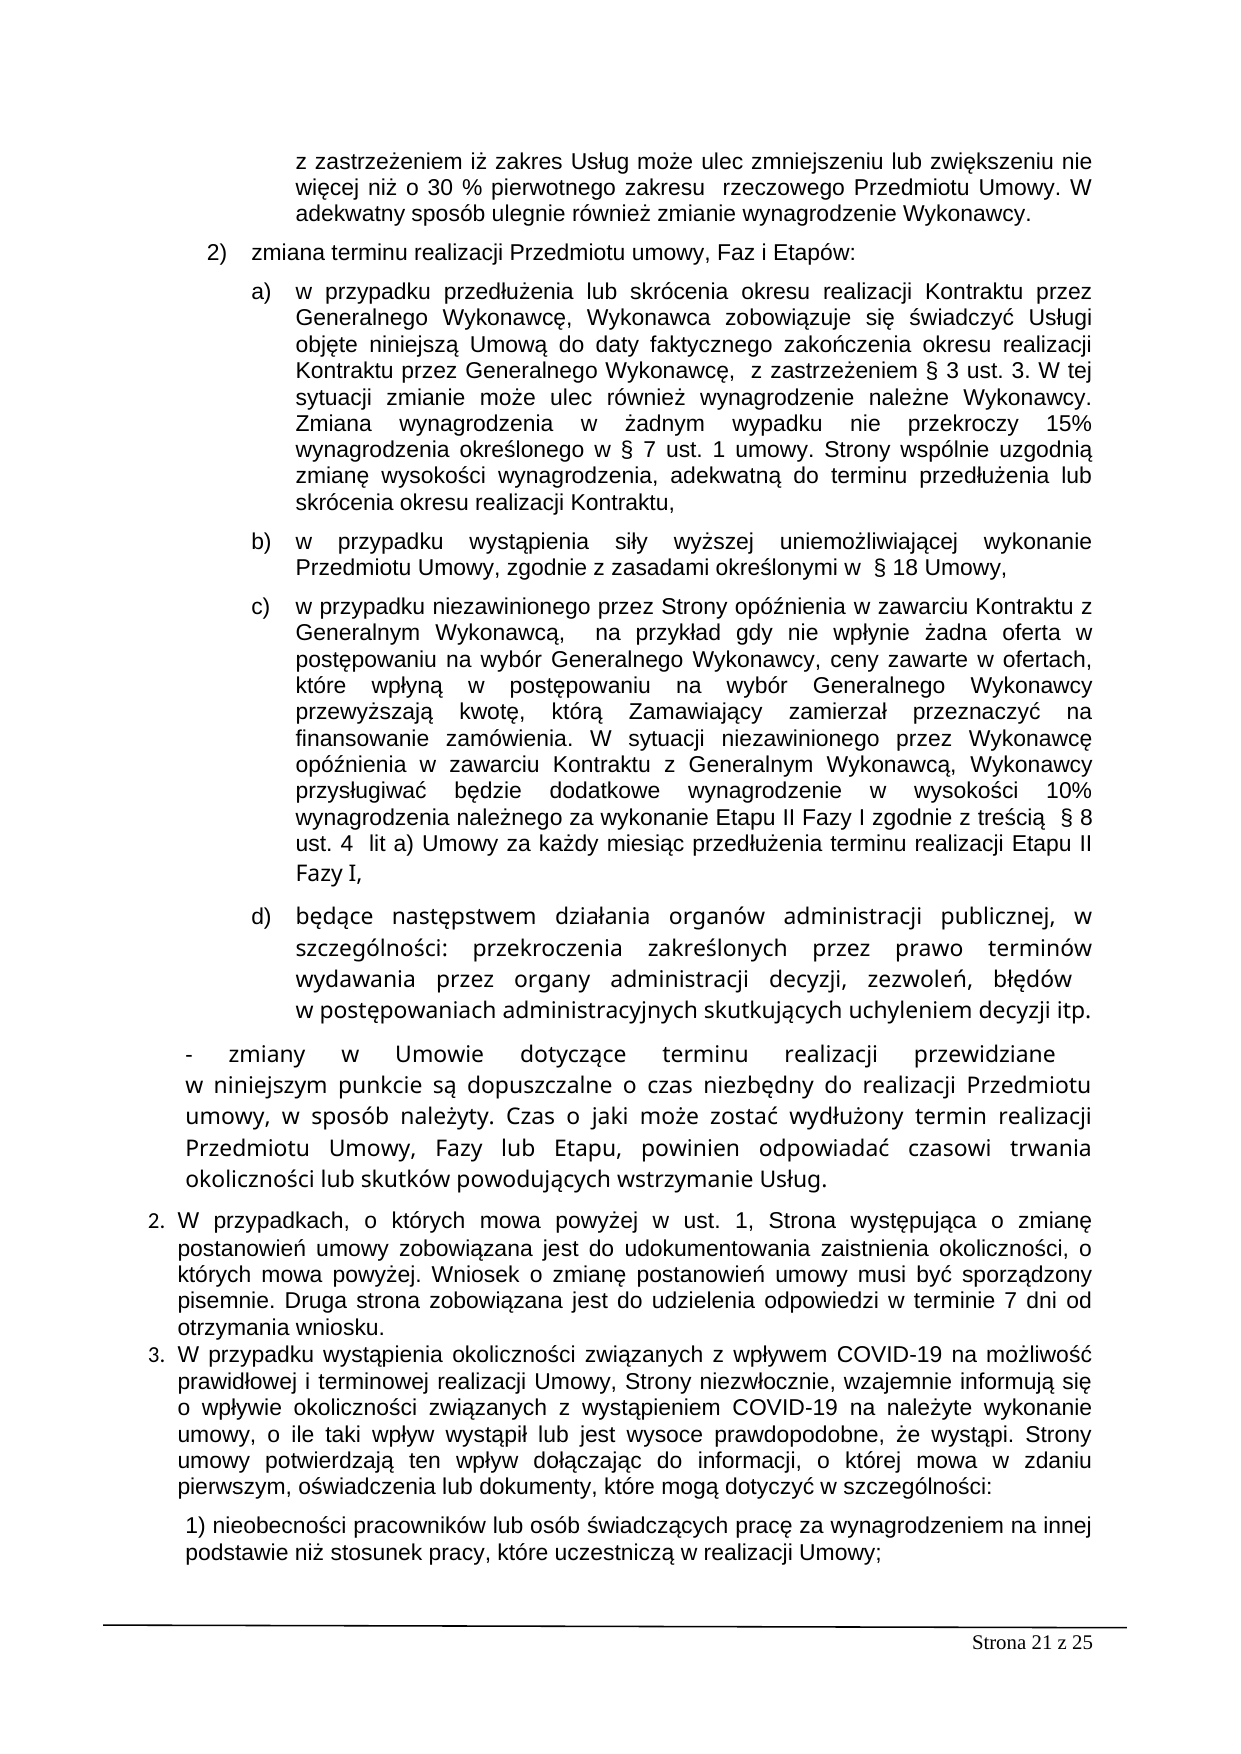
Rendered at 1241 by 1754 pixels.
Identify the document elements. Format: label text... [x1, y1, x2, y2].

list W przypadkach, o których mowa powyżej w ust. 1, Strona występująca o zmianę postanowień umowy zobowiązana jest do udokumentowania zaistnienia okoliczności, o których mowa powyżej. Wniosek o zmianę postanowień umowy musi być sporządzony pisemnie. Druga strona zobowiązana jest do udzielenia odpowiedzi w terminie 7 dni od otrzymania wniosku. [148, 1206, 1093, 1340]
text 1) nieobecności pracowników lub osób świadczących pracę za wynagrodzeniem na innej podstawie niż stosunek pracy, które uczestniczą w realizacji Umowy; [185, 1512, 1093, 1565]
list w przypadku przedłużenia lub skrócenia okresu realizacji Kontraktu przez Generalnego Wykonawcę, Wykonawca zobowiązuje się świadczyć Usługi objęte niniejszą Umową do daty faktycznego zakończenia okresu realizacji Kontraktu przez Generalnego Wykonawcę, z zastrzeżeniem § 3 ust. 3. W tej sytuacji zmianie może ulec również wynagrodzenie należne Wykonawcy. Zmiana wynagrodzenia w żadnym wypadku nie przekroczy 15% wynagrodzenia określonego w § 7 ust. 1 umowy. Strony wspólnie uzgodnią zmianę wysokości wynagrodzenia, adekwatną do terminu przedłużenia lub skrócenia okresu realizacji Kontraktu, [251, 278, 1093, 515]
list w przypadku niezawinionego przez Strony opóźnienia w zawarciu Kontraktu z Generalnym Wykonawcą, na przykład gdy nie wpłynie żadna oferta w postępowaniu na wybór Generalnego Wykonawcy, ceny zawarte w ofertach, które wpłyną w postępowaniu na wybór Generalnego Wykonawcy przewyższają kwotę, którą Zamawiający zamierzał przeznaczyć na finansowanie zamówienia. W sytuacji niezawinionego przez Wykonawcę opóźnienia w zawarciu Kontraktu z Generalnym Wykonawcą, Wykonawcy przysługiwać będzie dodatkowe wynagrodzenie w wysokości 10% wynagrodzenia należnego za wykonanie Etapu II Fazy I zgodnie z treścią § 8 ust. 4 lit a) Umowy za każdy miesiąc przedłużenia terminu realizacji Etapu II Fazy I, [251, 593, 1093, 888]
list będące następstwem działania organów administracji publicznej, w szczególności: przekroczenia zakreślonych przez prawo terminów wydawania przez organy administracji decyzji, zezwoleń, błędów w postępowaniach administracyjnych skutkujących uchyleniem decyzji itp. [251, 900, 1093, 1025]
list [251, 148, 1093, 227]
list W przypadku wystąpienia okoliczności związanych z wpływem COVID-19 na możliwość prawidłowej i terminowej realizacji Umowy, Strony niezwłocznie, wzajemnie informują się o wpływie okoliczności związanych z wystąpieniem COVID-19 na należyte wykonanie umowy, o ile taki wpływ wystąpił lub jest wysoce prawdopodobne, że wystąpi. Strony umowy potwierdzają ten wpływ dołączając do informacji, o której mowa w zdaniu pierwszym, oświadczenia lub dokumenty, które mogą dotyczyć w szczególności: [148, 1340, 1093, 1500]
list w przypadku wystąpienia siły wyższej uniemożliwiającej wykonanie Przedmiotu Umowy, zgodnie z zasadami określonymi w § 18 Umowy, [251, 528, 1093, 580]
list - zmiany w Umowie dotyczące terminu realizacji przewidziane w niniejszym punkcie są dopuszczalne o czas niezbędny do realizacji Przedmiotu umowy, w sposób należyty. Czas o jaki może zostać wydłużony termin realizacji Przedmiotu Umowy, Fazy lub Etapu, powinien odpowiadać czasowi trwania okoliczności lub skutków powodujących wstrzymanie Usług. [185, 1038, 1093, 1194]
list zmiana terminu realizacji Przedmiotu umowy, Faz i Etapów: [207, 239, 1093, 266]
